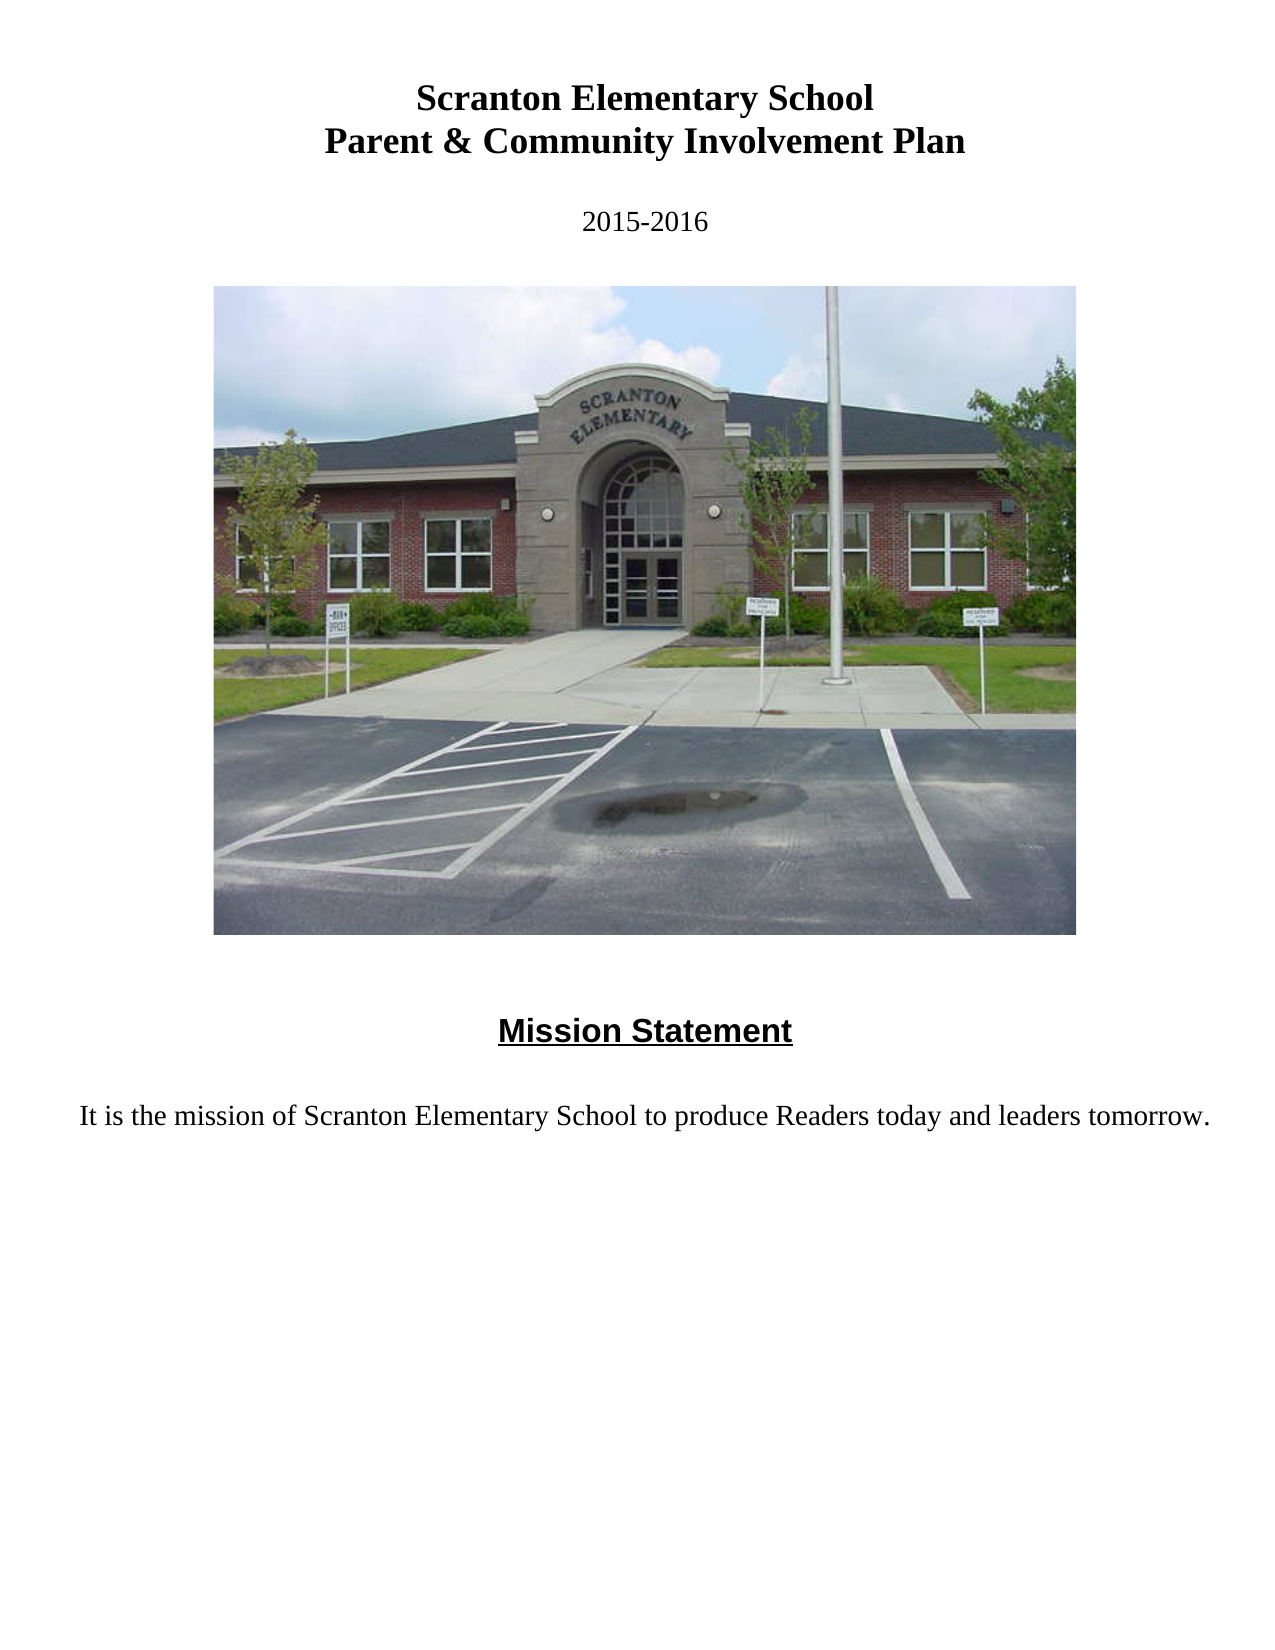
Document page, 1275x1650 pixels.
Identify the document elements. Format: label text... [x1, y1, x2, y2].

picture [213, 286, 1077, 935]
subtitle Statement [60, 1011, 1230, 1049]
text It is the mission of Scranton Elementary School to produce Readers today and leaders tomorrow. [60, 1098, 1230, 1131]
text Parent & Community Involvement Plan [60, 118, 1230, 161]
text 2015-2016 [60, 204, 1230, 238]
